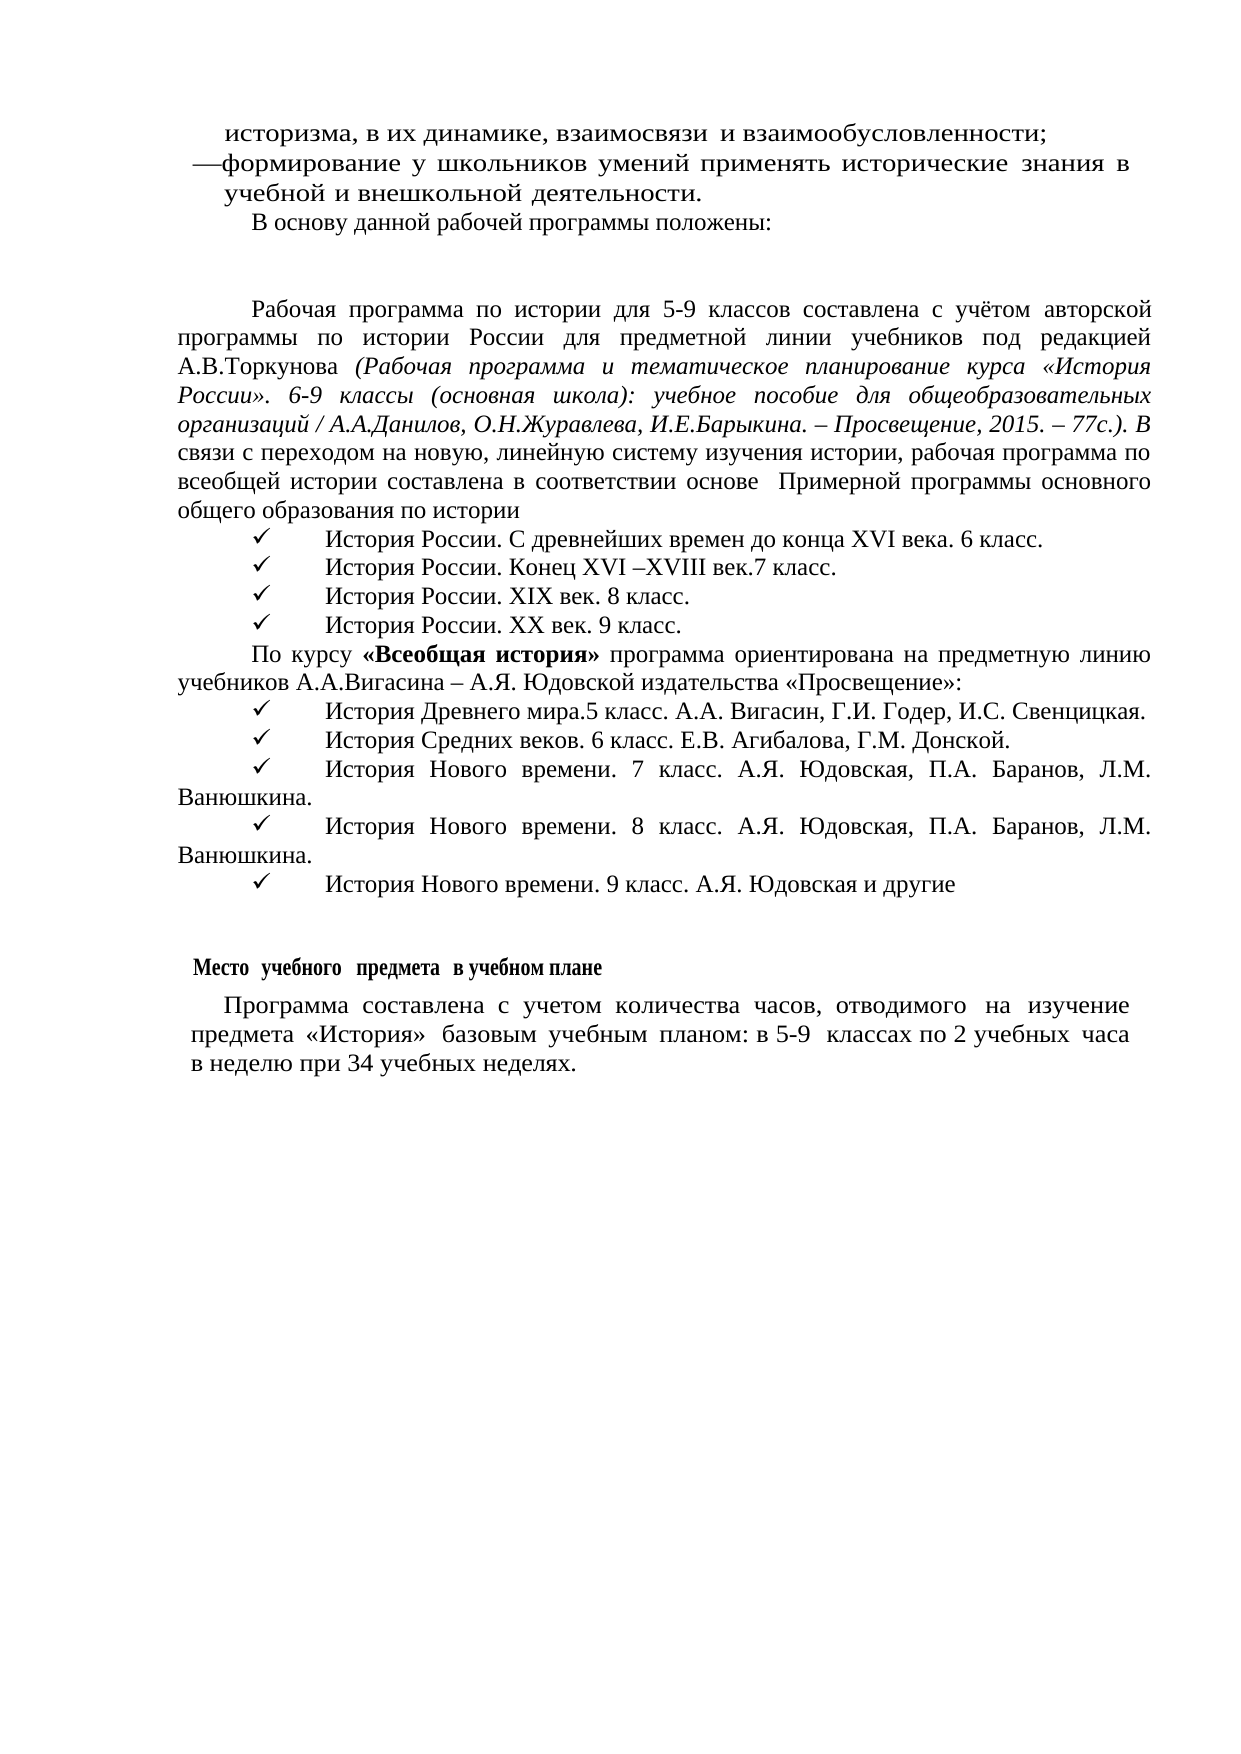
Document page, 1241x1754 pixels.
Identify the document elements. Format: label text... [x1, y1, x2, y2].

text Программа составлена с учетом количества часов, отводимого на изучение предмета «История» базовым учебным планом: в 5-9 классах по 2 учебных часа в неделю при 34 учебных неделях. [191, 990, 1130, 1077]
list История Нового времени. 9 класс. А.Я. Юдовская и другие [177, 869, 1152, 897]
text В основу данной рабочей программы положены: [177, 207, 1152, 236]
list История России. XIX век. 8 класс. [177, 581, 1152, 610]
text —формирование у школьников умений применять исторические знания в учебной и внешкольной деятельности. [193, 148, 1130, 207]
list История Древнего мира.5 класс. А.А. Вигасин, Г.И. Годер, И.С. Свенцицкая. [177, 696, 1152, 725]
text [193, 118, 1130, 147]
list История Нового времени. 7 класс. А.Я. Юдовская, П.А. Баранов, Л.М. Ванюшкина. [177, 754, 1152, 811]
list История Средних веков. 6 класс. Е.В. Агибалова, Г.М. Донской. [177, 725, 1152, 754]
list История России. XX век. 9 класс. [177, 610, 1152, 639]
list История России. С древнейших времен до конца XVI века. 6 класс. [177, 524, 1152, 552]
list История Нового времени. 8 класс. А.Я. Юдовская, П.А. Баранов, Л.М. Ванюшкина. [177, 811, 1152, 869]
text Место учебного предмета в учебном плане [193, 952, 1152, 981]
text По курсу «Всеобщая история» программа ориентирована на предметную линию учебников А.А.Вигасина – А.Я. Юдовской издательства «Просвещение»: [177, 639, 1152, 696]
list История России. Конец XVI –XVIII век.7 класс. [177, 552, 1152, 581]
text Рабочая программа по истории для 5-9 классов составлена с учётом авторской программы по истории России для предметной линии учебников под редакцией А.В.Торкунова (Рабочая программа и тематическое планирование курса «История России». 6-9 классы (основная школа): учебное пособие для общеобразовательных организаций / А.А.Данилов, О.Н.Журавлева, И.Е.Барыкина. – Просвещение, 2015. – 77с.). В связи с переходом на новую, линейную систему изучения истории, рабочая программа по всеобщей истории составлена в соответствии основе Примерной программы основного общего образования по истории [177, 294, 1152, 524]
